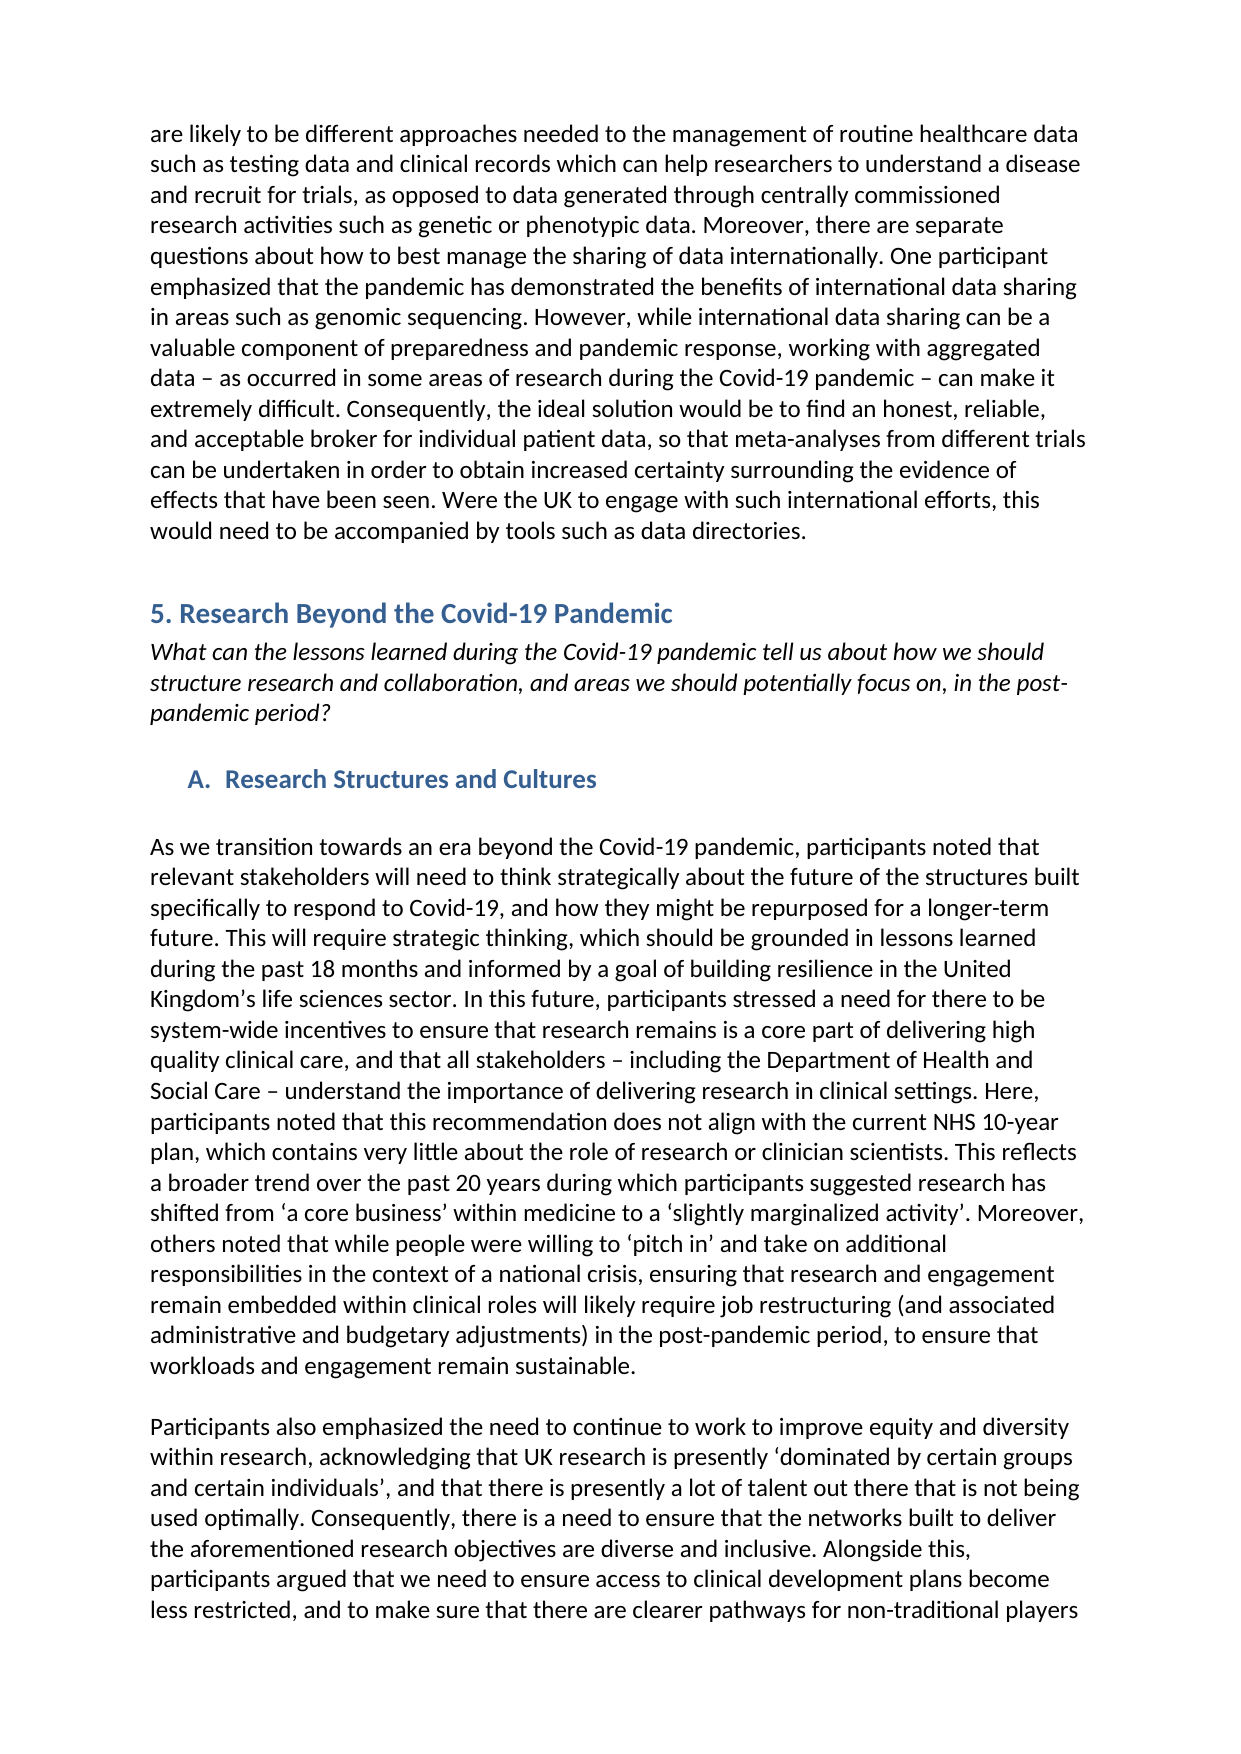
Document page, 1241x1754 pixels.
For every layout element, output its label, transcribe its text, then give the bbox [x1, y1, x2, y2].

text As we transition towards an era beyond the Covid-19 pandemic, participants noted that relevant stakeholders will need to think strategically about the future of the structures built specifically to respond to Covid-19, and how they might be repurposed for a longer-term future. This will require strategic thinking, which should be grounded in lessons learned during the past 18 months and informed by a goal of building resilience in the United Kingdom’s life sciences sector. In this future, participants stressed a need for there to be system-wide incentives to ensure that research remains is a core part of delivering high quality clinical care, and that all stakeholders – including the Department of Health and Social Care – understand the importance of delivering research in clinical settings. Here, participants noted that this recommendation does not align with the current NHS 10-year plan, which contains very little about the role of research or clinician scientists. This reflects a broader trend over the past 20 years during which participants suggested research has shifted from ‘a core business’ within medicine to a ‘slightly marginalized activity’. Moreover, others noted that while people were willing to ‘pitch in’ and take on additional responsibilities in the context of a national crisis, ensuring that research and engagement remain embedded within clinical roles will likely require job restructuring (and associated administrative and budgetary adjustments) in the post-pandemic period, to ensure that workloads and engagement remain sustainable. [150, 831, 1090, 1380]
subtitle 5. Research Beyond the Covid-19 Pandemic [150, 595, 1090, 631]
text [150, 118, 1090, 545]
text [150, 1411, 1090, 1624]
subtitle Research Structures and Cultures [187, 763, 1090, 796]
text What can the lessons learned during the Covid-19 pandemic tell us about how we should structure research and collaboration, and areas we should potentially focus on, in the post-pandemic period? [150, 636, 1090, 728]
